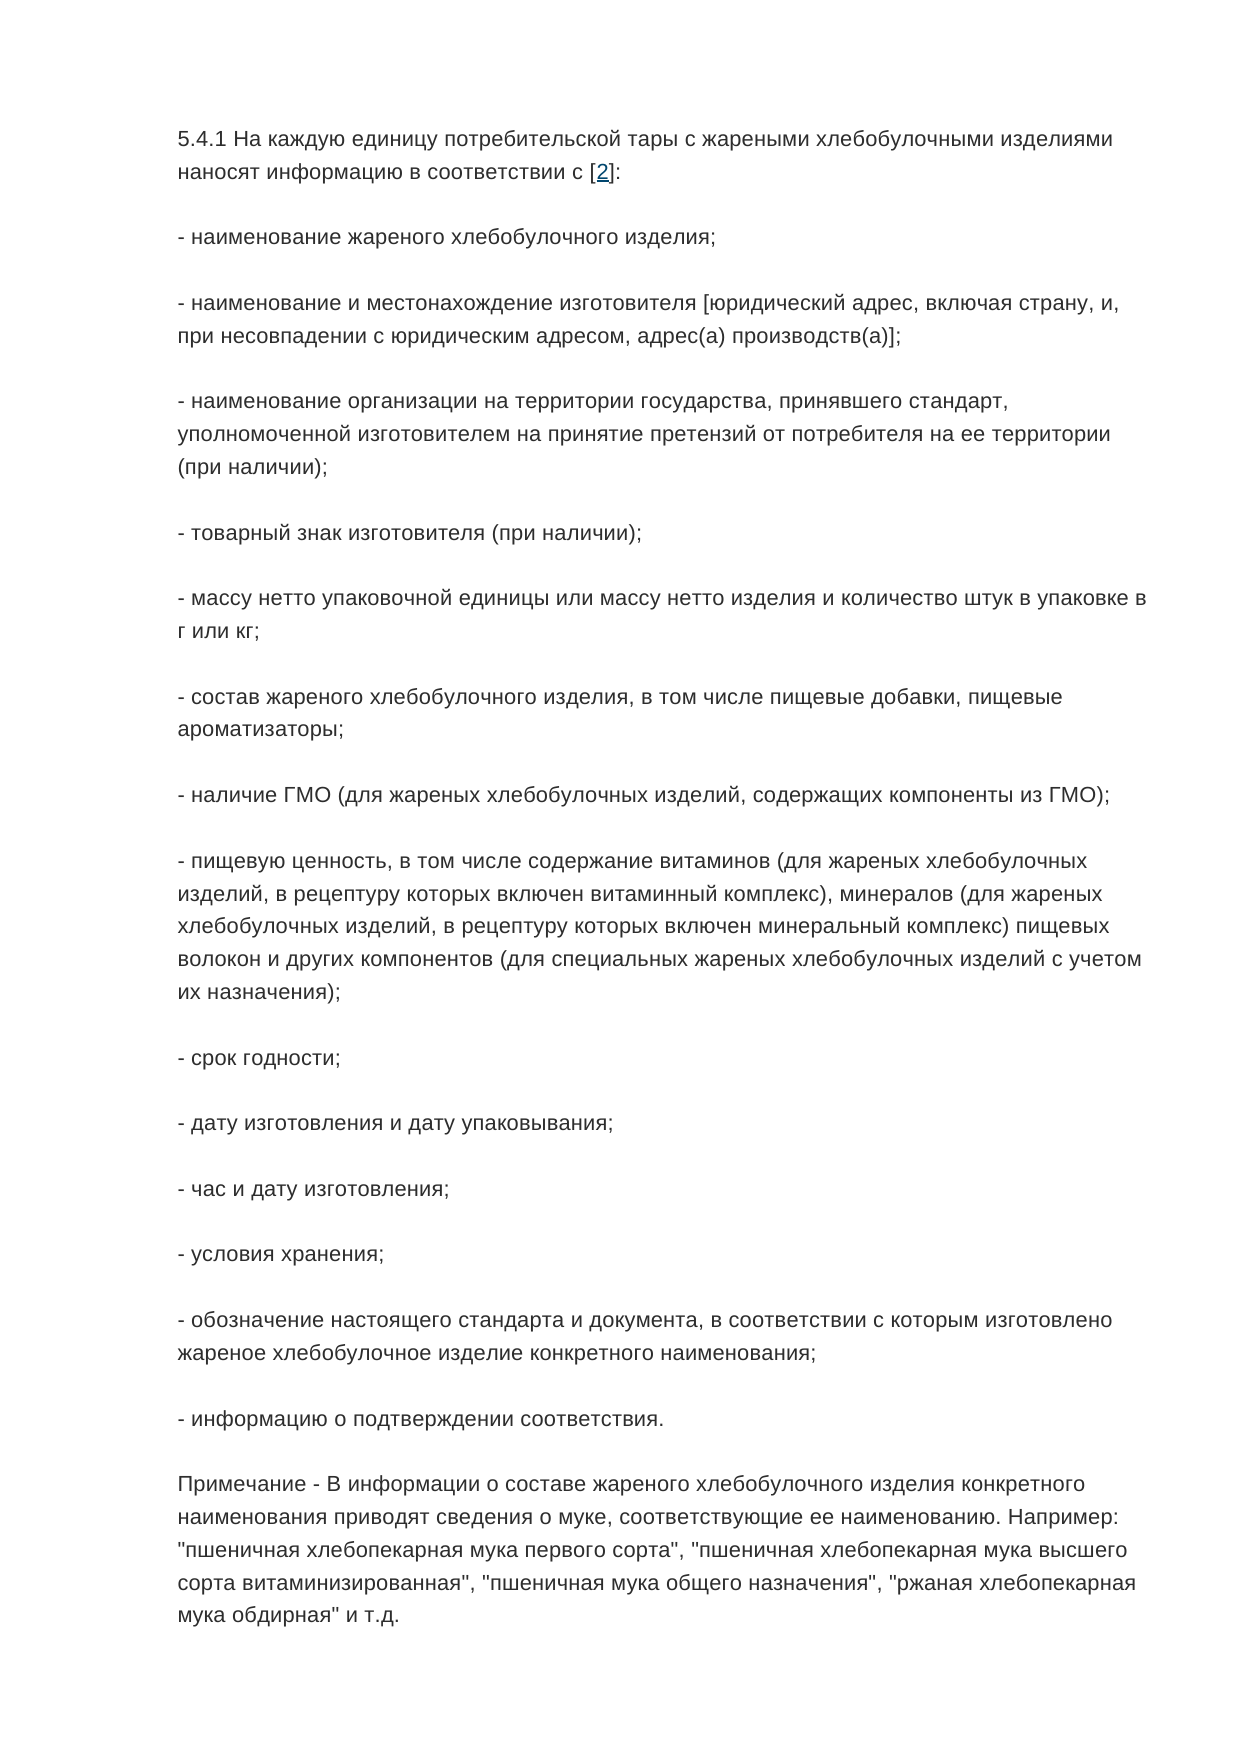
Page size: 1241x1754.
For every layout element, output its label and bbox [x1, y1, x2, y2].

text [177, 118, 1152, 1627]
